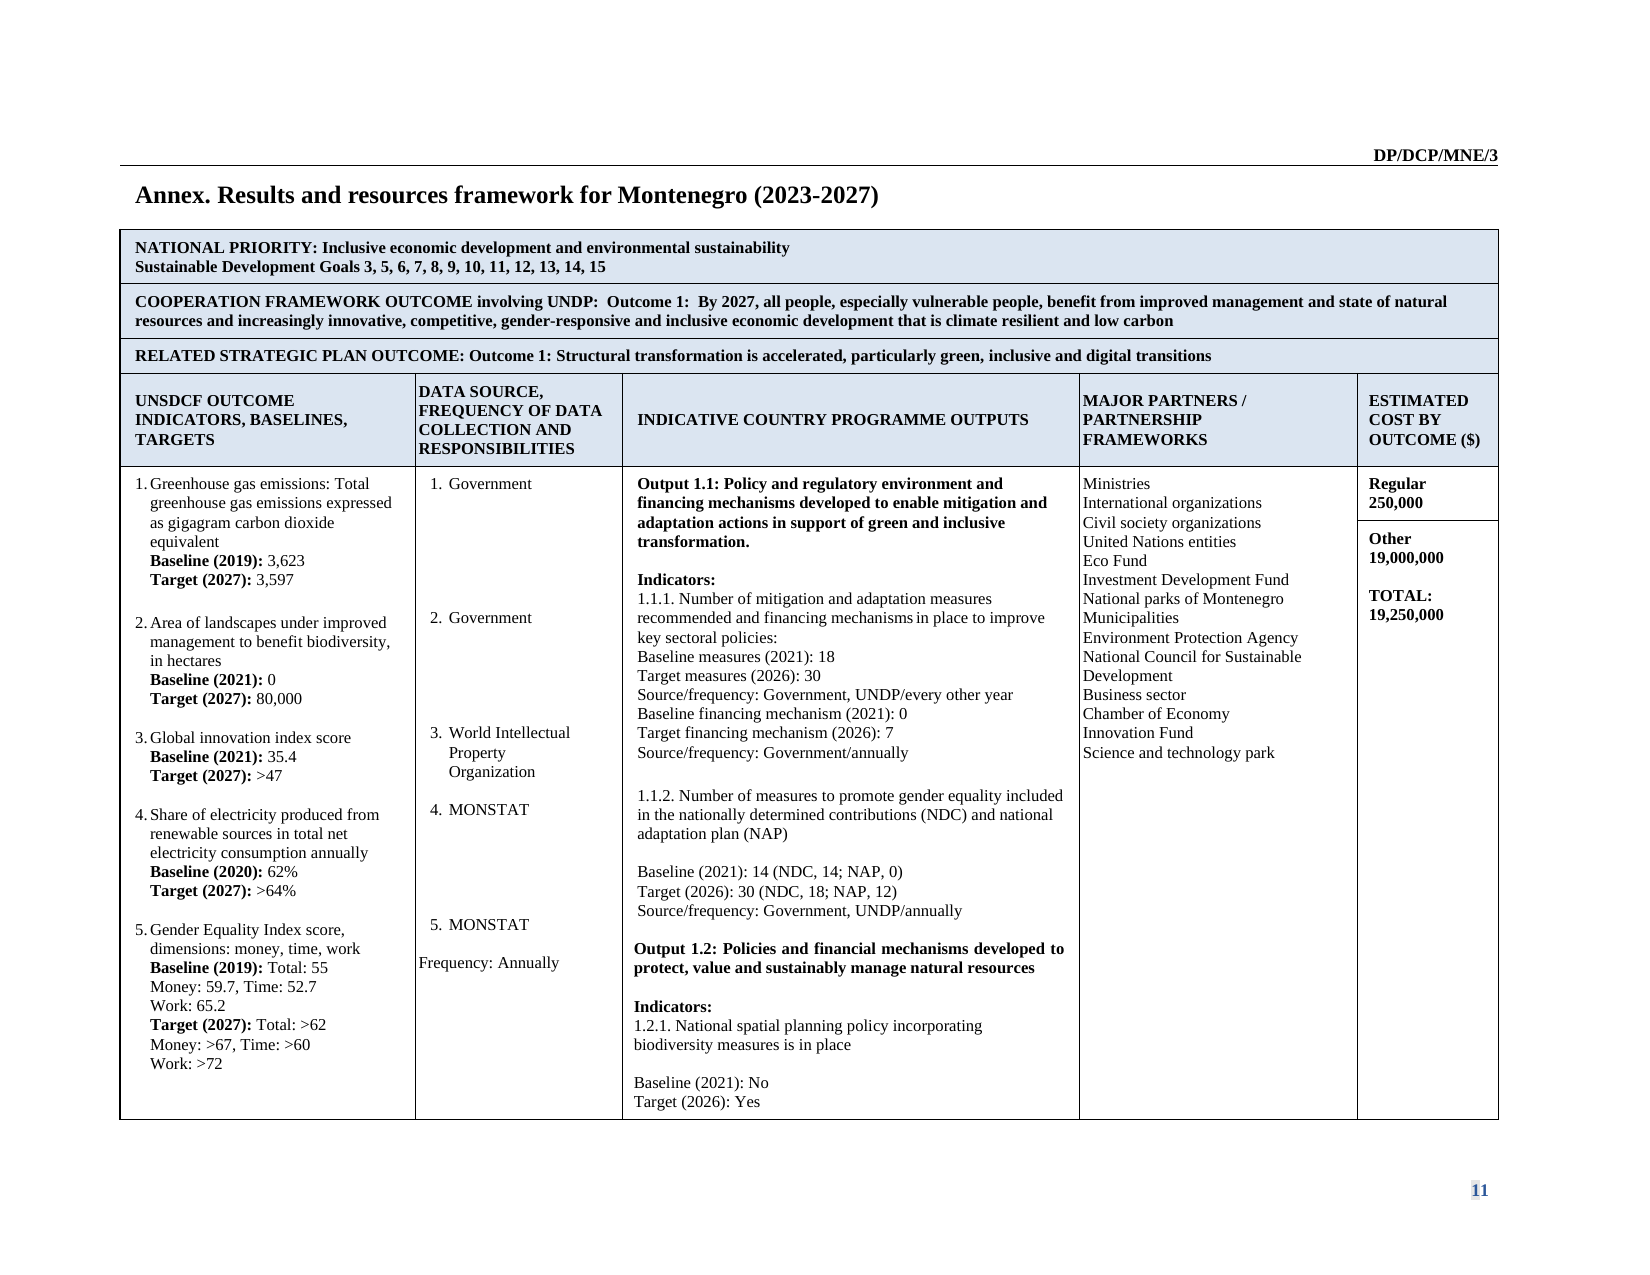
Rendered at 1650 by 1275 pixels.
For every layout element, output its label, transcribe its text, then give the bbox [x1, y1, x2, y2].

table_cell MAJOR PARTNERS / PARTNERSHIP FRAMEWORKS [1080, 374, 1357, 466]
table_cell Ministries International organizations Civil society organizations United Nations entities Eco Fund Investment Development Fund National parks of Montenegro Municipalities Environment Protection Agency National Council for Sustainable Development Business sector Chamber of Economy Innovation Fund Science and technology park [1080, 467, 1357, 1119]
table_cell Output 1.1: Policy and regulatory environment and financing mechanisms developed to enable mitigation and adaptation actions in support of green and inclusive transformation. Indicators: 1.1.1. Number of mitigation and adaptation measures recommended and financing mechanisms in place to improve key sectoral policies: Baseline measures (2021): 18 Target measures (2026): 30 Source/frequency: Government, UNDP/every other year Baseline financing mechanism (2021): 0 Target financing mechanism (2026): 7 Source/frequency: Government/annually 1.1.2. Number of measures to promote gender equality included in the nationally determined contributions (NDC) and national adaptation plan (NAP) Baseline (2021): 14 (NDC, 14; NAP, 0) Target (2026): 30 (NDC, 18; NAP, 12) Source/frequency: Government, UNDP/annually Output 1.2: Policies and financial mechanisms developed to protect, value and sustainably manage natural resources Indicators: 1.2.1. National spatial planning policy incorporating biodiversity measures is in place Baseline (2021): No Target (2026): Yes Source/frequency: Government/annually 1.2.2. Amount of co-financing leveraged to protect, value and sustainably manage country’s natural resources Baseline (2021): $0 Target (2027): $32 million Source/frequency: UNDP/annually 1.2.3. Number of people benefiting from UNDP interventions to protect, value and sustainably manage country’s natural resources (male/female) Baseline (2021): Male, 0; female, 0 Target (2027): Male, 23,000; female, 27,000 Source/frequency: Government, UNDP/annually Output 1.3: Innovation capabilities increased and financing mechanisms developed to expand policy options for structural transformation of economy Indicators: 1.3.1. Number of innovative and green financial mechanisms available at national/subnational level (innovative/green) Baseline (2021): 2 (Innovative, 1; green, 1) Target (2027): 10 (Innovative, 5; green, 5) Source/frequency: UNDP/annually 1.3.2. Number of innovative and scalable solutions adopted by programme partners Baseline (2021): 2 Target (2027): 12 Source/frequency: UNDP/annually Output 1.4: Policy framework and capacities of public and private actors in place to increase women’s entrepreneurship and labour market competitiveness Indicators: 1.4.1. Number of policies/legal reforms initiated to support women’s employment, entrepreneurship and financial access Baseline (2022): 2 Target (2027): 4 Source/frequency: Government/annually 1.4.2. Number of public and private actors who initiate processes to improve women’s leadership, economic empowerment and gender mainstreaming Baseline (2022): 0 Target (2027): 10 Source/frequency: Government/annually [623, 467, 1079, 1119]
table_cell ESTIMATED COST BY OUTCOME ($) [1358, 374, 1498, 466]
table_cell INDICATIVE COUNTRY PROGRAMME OUTPUTS [623, 374, 1079, 466]
table_cell Government Government World Intellectual Property Organization MONSTAT MONSTAT Frequency: Annually [416, 467, 622, 1119]
table_cell NATIONAL PRIORITY: Inclusive economic development and environmental sustainability Sustainable Development Goals 3, 5, 6, 7, 8, 9, 10, 11, 12, 13, 14, 15 [121, 230, 1498, 283]
table_header Annex. Results and resources framework for Montenegro (2023-2027) [120, 173, 1498, 229]
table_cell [1358, 521, 1498, 1119]
table_cell DATA SOURCE, FREQUENCY OF DATA COLLECTION AND RESPONSIBILITIES [416, 374, 622, 466]
table_cell Regular 250,000 [1358, 467, 1498, 520]
table_cell RELATED STRATEGIC PLAN OUTCOME: Outcome 1: Structural transformation is accelerated, particularly green, inclusive and digital transitions [121, 339, 1498, 373]
table_cell COOPERATION FRAMEWORK OUTCOME involving UNDP: Outcome 1: By 2027, all people, especially vulnerable people, benefit from improved management and state of natural resources and increasingly innovative, competitive, gender-responsive and inclusive economic development that is climate resilient and low carbon [121, 284, 1498, 338]
table_cell UNSDCF OUTCOME INDICATORS, BASELINES, TARGETS [121, 374, 415, 466]
table_cell Greenhouse gas emissions: Total greenhouse gas emissions expressed as gigagram carbon dioxide equivalent Baseline (2019): 3,623 Target (2027): 3,597 Area of landscapes under improved management to benefit biodiversity, in hectares Baseline (2021): 0 Target (2027): 80,000 Global innovation index score Baseline (2021): 35.4 Target (2027): >47 Share of electricity produced from renewable sources in total net electricity consumption annually Baseline (2020): 62% Target (2027): >64% Gender Equality Index score, dimensions: money, time, work Baseline (2019): Total: 55 Money: 59.7, Time: 52.7 Work: 65.2 Target (2027): Total: >62 Money: >67, Time: >60 Work: >72 [121, 467, 415, 1119]
